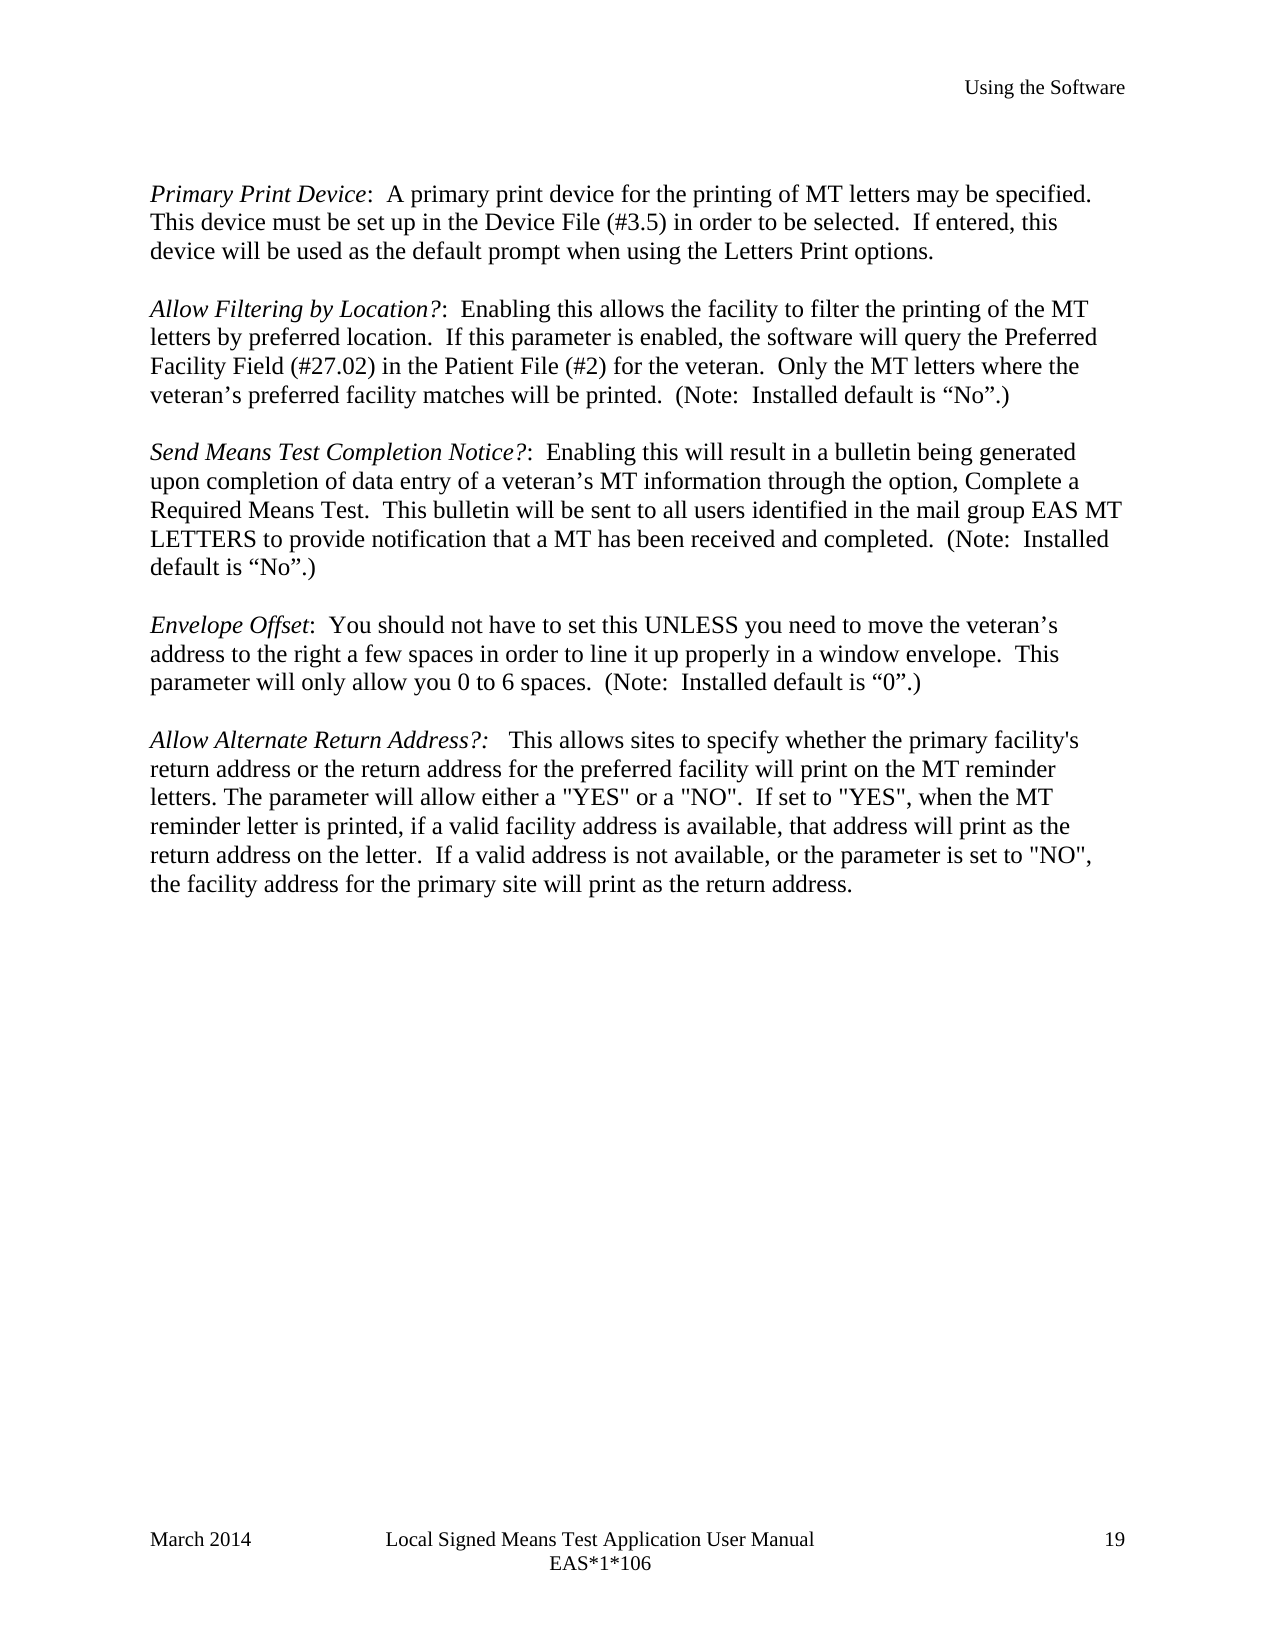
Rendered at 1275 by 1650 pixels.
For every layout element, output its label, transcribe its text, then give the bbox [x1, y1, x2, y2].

text Send Means Test Completion Notice?: Enabling this will result in a bulletin being generated upon completion of data entry of a veteran’s MT information through the option, Complete a Required Means Test. This bulletin will be sent to all users identified in the mail group EAS MT LETTERS to provide notification that a MT has been received and completed. (Note: Installed default is “No”.) [150, 437, 1125, 581]
text Primary Print Device: A primary print device for the printing of MT letters may be specified. This device must be set up in the Device File (#3.5) in order to be selected. If entered, this device will be used as the default prompt when using the Letters Print options. [150, 179, 1125, 265]
text Allow Filtering by Location?: Enabling this allows the facility to filter the printing of the MT letters by preferred location. If this parameter is enabled, the software will query the Preferred Facility Field (#27.02) in the Patient File (#2) for the veteran. Only the MT letters where the veteran’s preferred facility matches will be printed. (Note: Installed default is “No”.) [150, 294, 1125, 409]
text Envelope Offset: You should not have to set this UNLESS you need to move the veteran’s address to the right a few spaces in order to line it up properly in a window envelope. This parameter will only allow you 0 to 6 spaces. (Note: Installed default is “0”.) [150, 610, 1125, 696]
text Allow Alternate Return Address?: This allows sites to specify whether the primary facility's return address or the return address for the preferred facility will print on the MT reminder letters. The parameter will allow either a "YES" or a "NO". If set to "YES", when the MT reminder letter is printed, if a valid facility address is available, that address will print as the return address on the letter. If a valid address is not available, or the parameter is set to "NO", the facility address for the primary site will print as the return address. [150, 725, 1125, 897]
